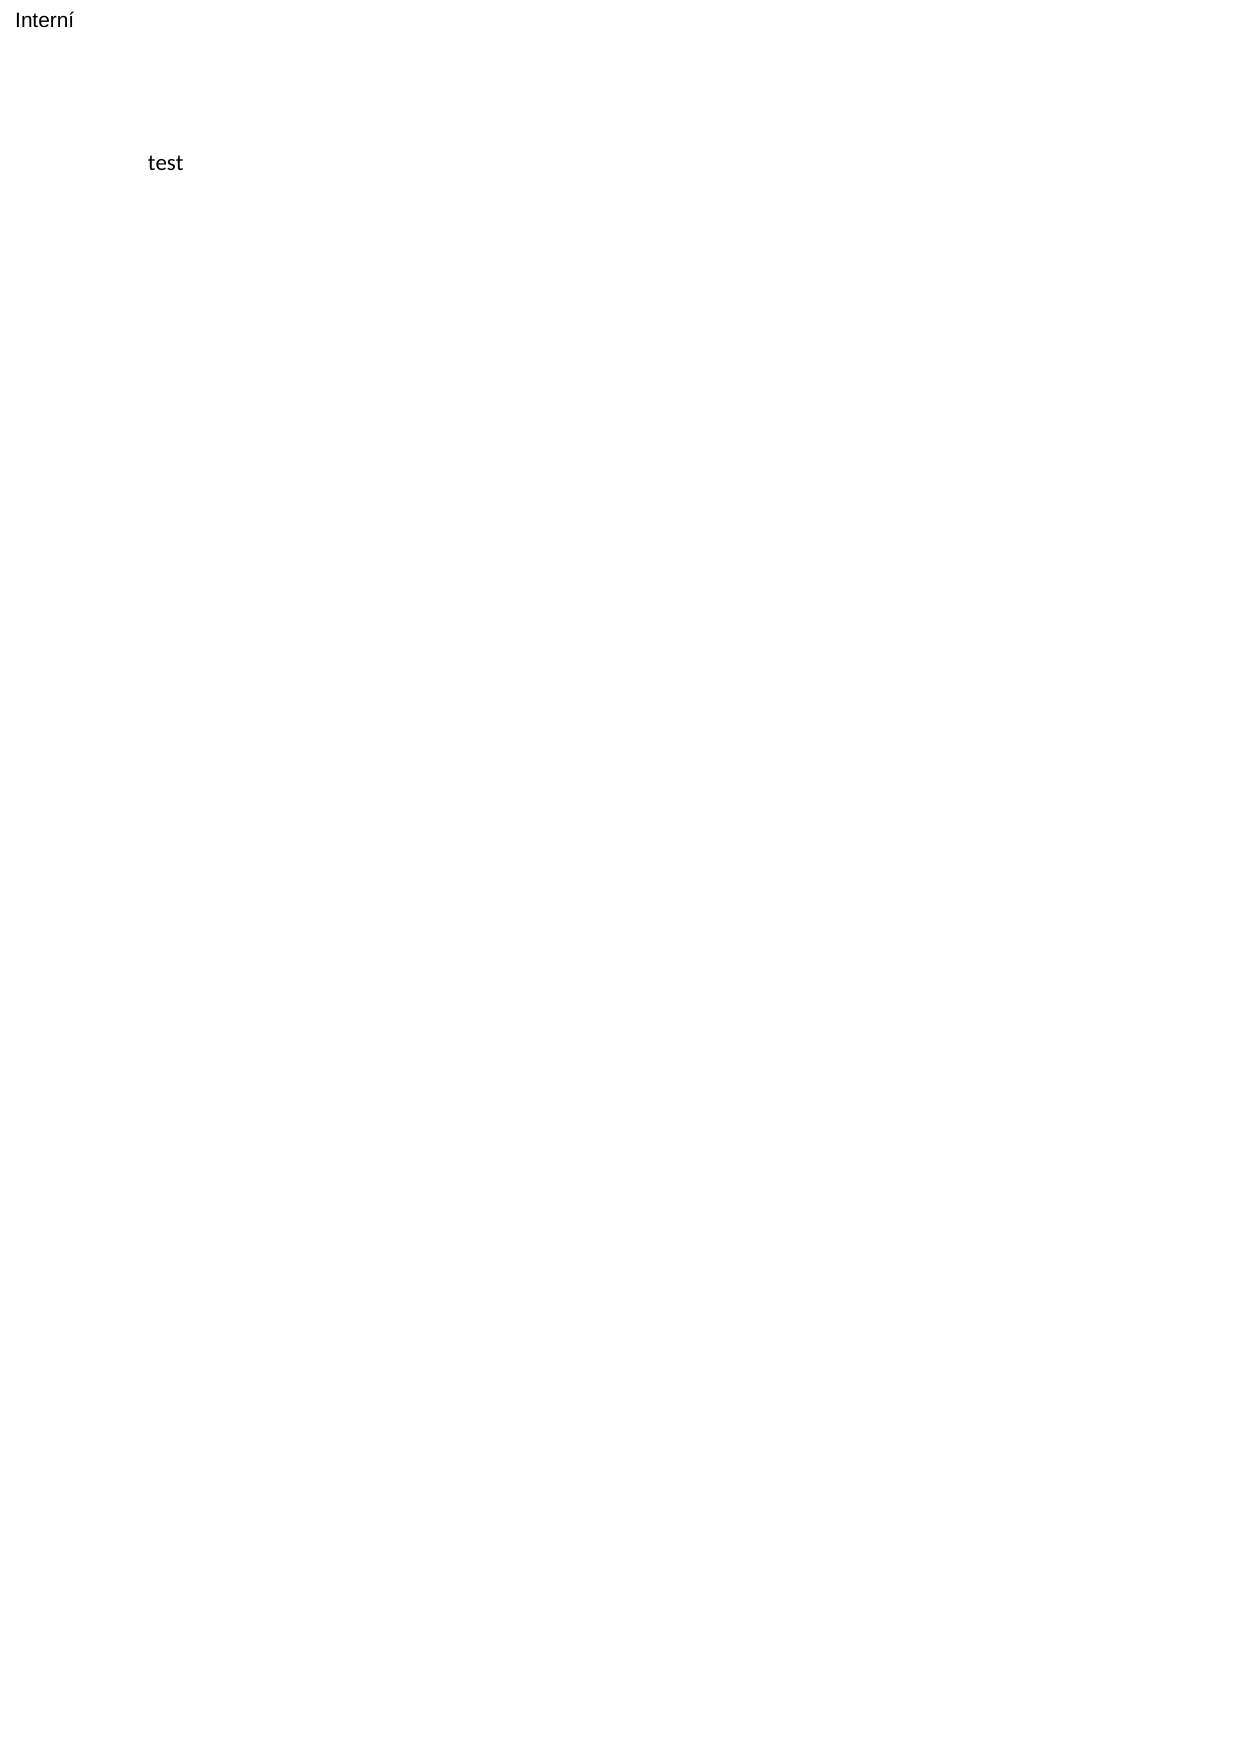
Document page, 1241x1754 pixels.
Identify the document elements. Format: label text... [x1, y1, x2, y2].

text test [148, 148, 1093, 176]
